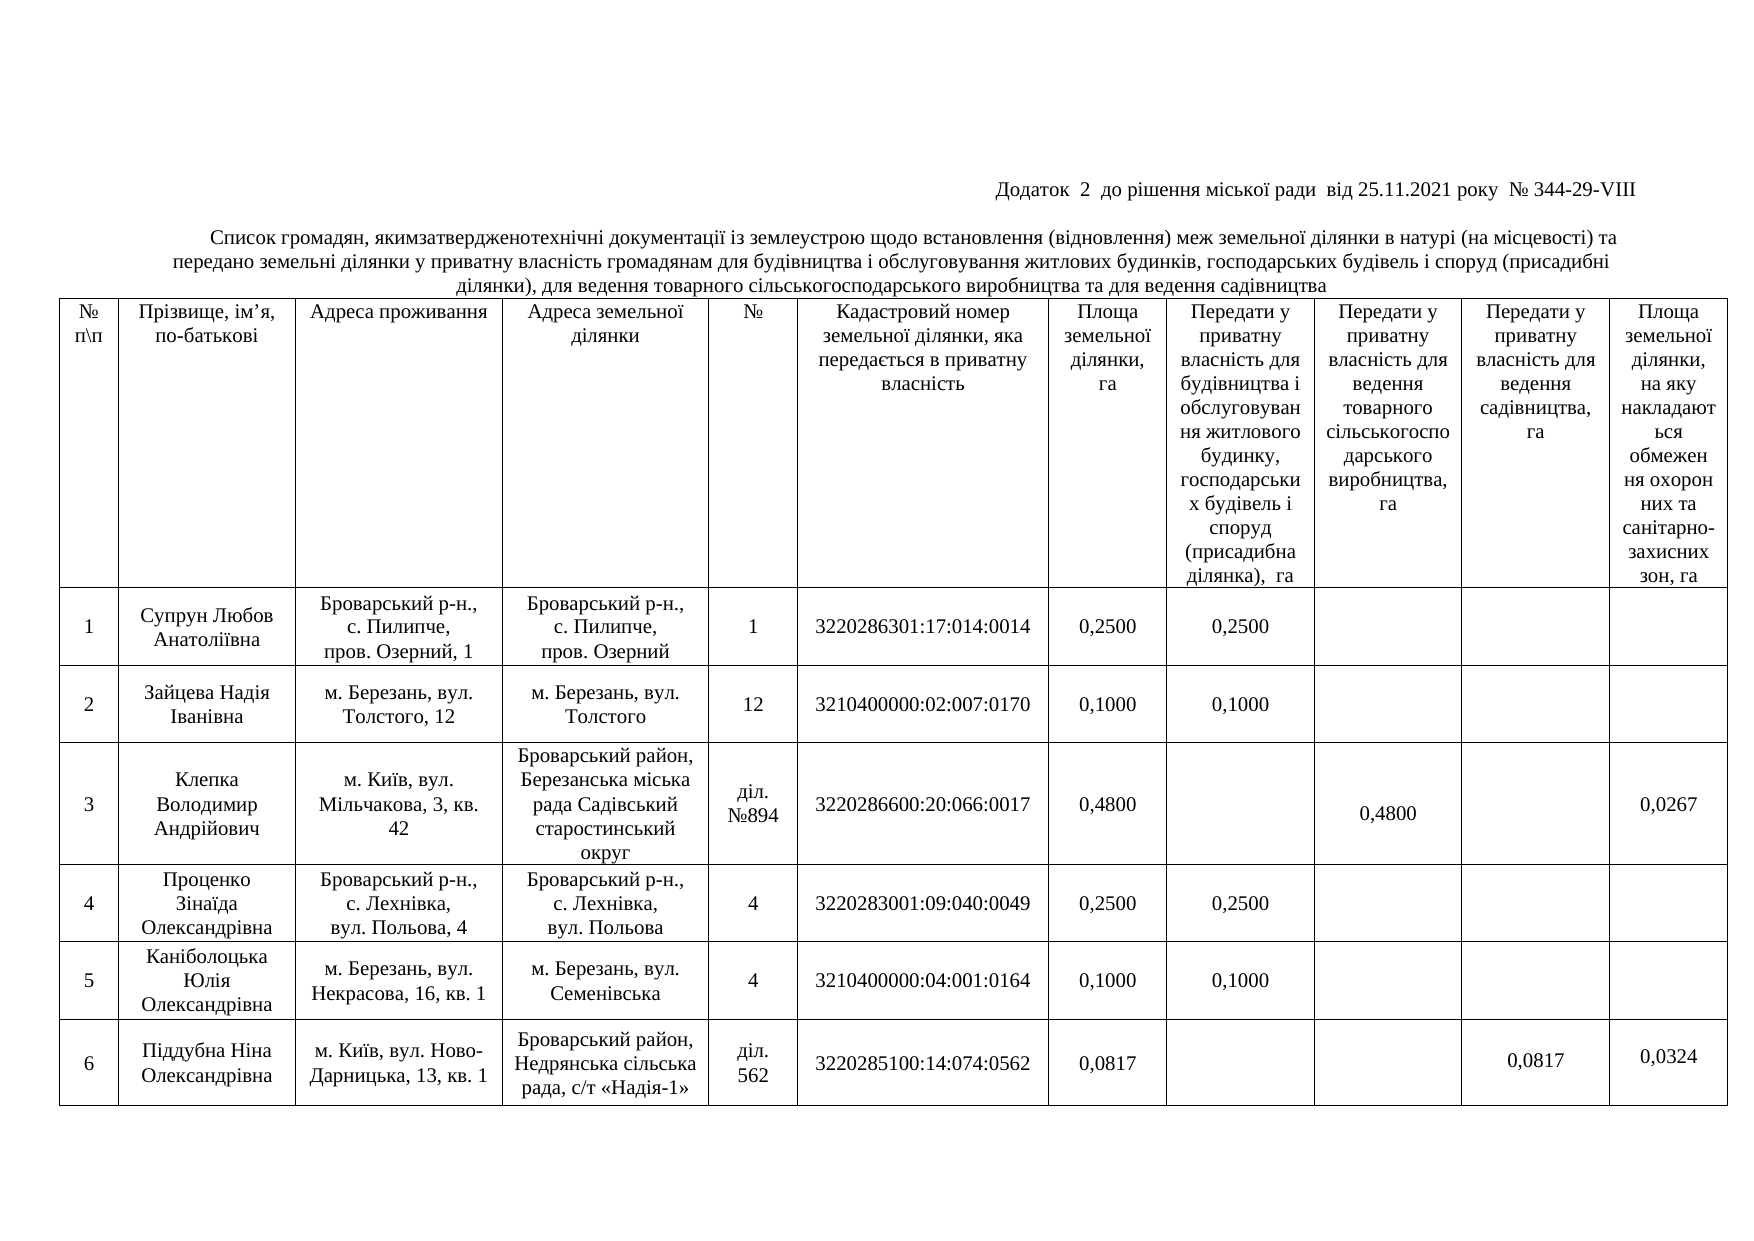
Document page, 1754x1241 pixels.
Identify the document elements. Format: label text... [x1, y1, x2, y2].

table_cell 5 [60, 942, 118, 1019]
text Список громадян, якимзатвердженотехнічні документації із землеустрою щодо встановлення (відновлення) меж земельної ділянки в натурі (на місцевості) та передано земельні ділянки у приватну власність громадянам для будівництва і обслуговування житлових будинків, господарських будівель і споруд (присадибні ділянки), для ведення товарного сільськогосподарського виробництва та для ведення садівництва [148, 225, 1636, 297]
table_cell [1315, 942, 1461, 1019]
table_cell м. Березань, вул. Толстого [503, 666, 708, 742]
table_cell 0,0817 [1049, 1020, 1166, 1105]
table_cell 3220286301:17:014:0014 [798, 588, 1048, 665]
table_cell [1610, 865, 1727, 941]
table_header Адреса проживання [296, 299, 502, 587]
table_cell 3220283001:09:040:0049 [798, 865, 1048, 941]
table_header № п\п [60, 299, 118, 587]
table_cell Броварський р-н., с. Лехнівка, вул. Польова [503, 865, 708, 941]
table_cell 0,2500 [1049, 865, 1166, 941]
table_cell 0,0324 [1610, 1020, 1727, 1105]
table_cell 1 [60, 588, 118, 665]
table_cell 12 [709, 666, 797, 742]
table_cell 6 [60, 1020, 118, 1105]
table_cell 3220286600:20:066:0017 [798, 743, 1048, 864]
table_cell м. Березань, вул. Толстого, 12 [296, 666, 502, 742]
table_cell 0,0817 [1462, 1020, 1609, 1105]
table_cell 4 [60, 865, 118, 941]
table_cell Клепка Володимир Андрійович [119, 743, 295, 864]
table_cell діл. 562 [709, 1020, 797, 1105]
table_cell [1462, 865, 1609, 941]
table_cell Проценко Зінаїда Олександрівна [119, 865, 295, 941]
table_cell м. Київ, вул. Ново-Дарницька, 13, кв. 1 [296, 1020, 502, 1105]
table_cell Піддубна Ніна Олександрівна [119, 1020, 295, 1105]
table_cell м. Київ, вул. Мільчакова, 3, кв. 42 [296, 743, 502, 864]
table_cell Броварський р-н., с. Пилипче, пров. Озерний [503, 588, 708, 665]
table_cell 0,1000 [1167, 666, 1314, 742]
table_cell [1462, 588, 1609, 665]
table_cell 0,2500 [1049, 588, 1166, 665]
table_header Площа земельної ділянки, га [1049, 299, 1166, 587]
table_cell [1315, 666, 1461, 742]
table_header № [709, 299, 797, 587]
table_cell 0,4800 [1315, 743, 1461, 864]
table_cell [1167, 743, 1314, 864]
table_cell Зайцева Надія Іванівна [119, 666, 295, 742]
table_header Передати у приватну власність для ведення садівництва, га [1462, 299, 1609, 587]
table_cell 3210400000:04:001:0164 [798, 942, 1048, 1019]
table_cell [1167, 1020, 1314, 1105]
table_cell [1315, 865, 1461, 941]
table_header Кадастровий номер земельної ділянки, яка передається в приватну власність [798, 299, 1048, 587]
table_cell [1610, 942, 1727, 1019]
table_cell [1610, 588, 1727, 665]
table_cell 0,4800 [1049, 743, 1166, 864]
table_cell [1315, 1020, 1461, 1105]
table_header Передати у приватну власність для будівництва і обслуговування житлового будинку, господарських будівель і споруд (присадибна ділянка), га [1167, 299, 1314, 587]
table_cell Супрун Любов Анатоліївна [119, 588, 295, 665]
table_cell 0,0267 [1610, 743, 1727, 864]
table_cell 3220285100:14:074:0562 [798, 1020, 1048, 1105]
table_cell м. Березань, вул. Семенівська [503, 942, 708, 1019]
table_cell Броварський район, Березанська міська рада Садівський старостинський округ [503, 743, 708, 864]
table_cell [1462, 942, 1609, 1019]
table_cell Броварський р-н., с. Пилипче, пров. Озерний, 1 [296, 588, 502, 665]
table_cell 0,1000 [1049, 666, 1166, 742]
table_cell Броварський район, Недрянська сільська рада, с/т «Надія-1» [503, 1020, 708, 1105]
table_cell [1462, 666, 1609, 742]
table_cell [1610, 666, 1727, 742]
table_cell 3210400000:02:007:0170 [798, 666, 1048, 742]
table_cell Каніболоцька Юлія Олександрівна [119, 942, 295, 1019]
table_cell 0,2500 [1167, 865, 1314, 941]
table_header Адреса земельної ділянки [503, 299, 708, 587]
table_cell 3 [60, 743, 118, 864]
table_cell [1315, 588, 1461, 665]
table_cell Броварський р-н., с. Лехнівка, вул. Польова, 4 [296, 865, 502, 941]
table_cell 0,2500 [1167, 588, 1314, 665]
table_cell 4 [709, 865, 797, 941]
table_cell діл. №894 [709, 743, 797, 864]
table_header Передати у приватну власність для ведення товарного сільськогосподарського виробництва, га [1315, 299, 1461, 587]
table_header Прізвище, ім’я, по-батькові [119, 299, 295, 587]
table_header Площа земельної ділянки, на яку накладаються обмежен ня охорон них та санітарно-захисних зон, га [1610, 299, 1727, 587]
table_cell [1462, 743, 1609, 864]
table_cell м. Березань, вул. Некрасова, 16, кв. 1 [296, 942, 502, 1019]
table_cell 1 [709, 588, 797, 665]
table_cell 2 [60, 666, 118, 742]
table_cell 0,1000 [1049, 942, 1166, 1019]
text Додаток 2 до рішення міської ради від 25.11.2021 року № 344-29-VІІІ [118, 177, 1636, 201]
table_cell 4 [709, 942, 797, 1019]
table_cell 0,1000 [1167, 942, 1314, 1019]
